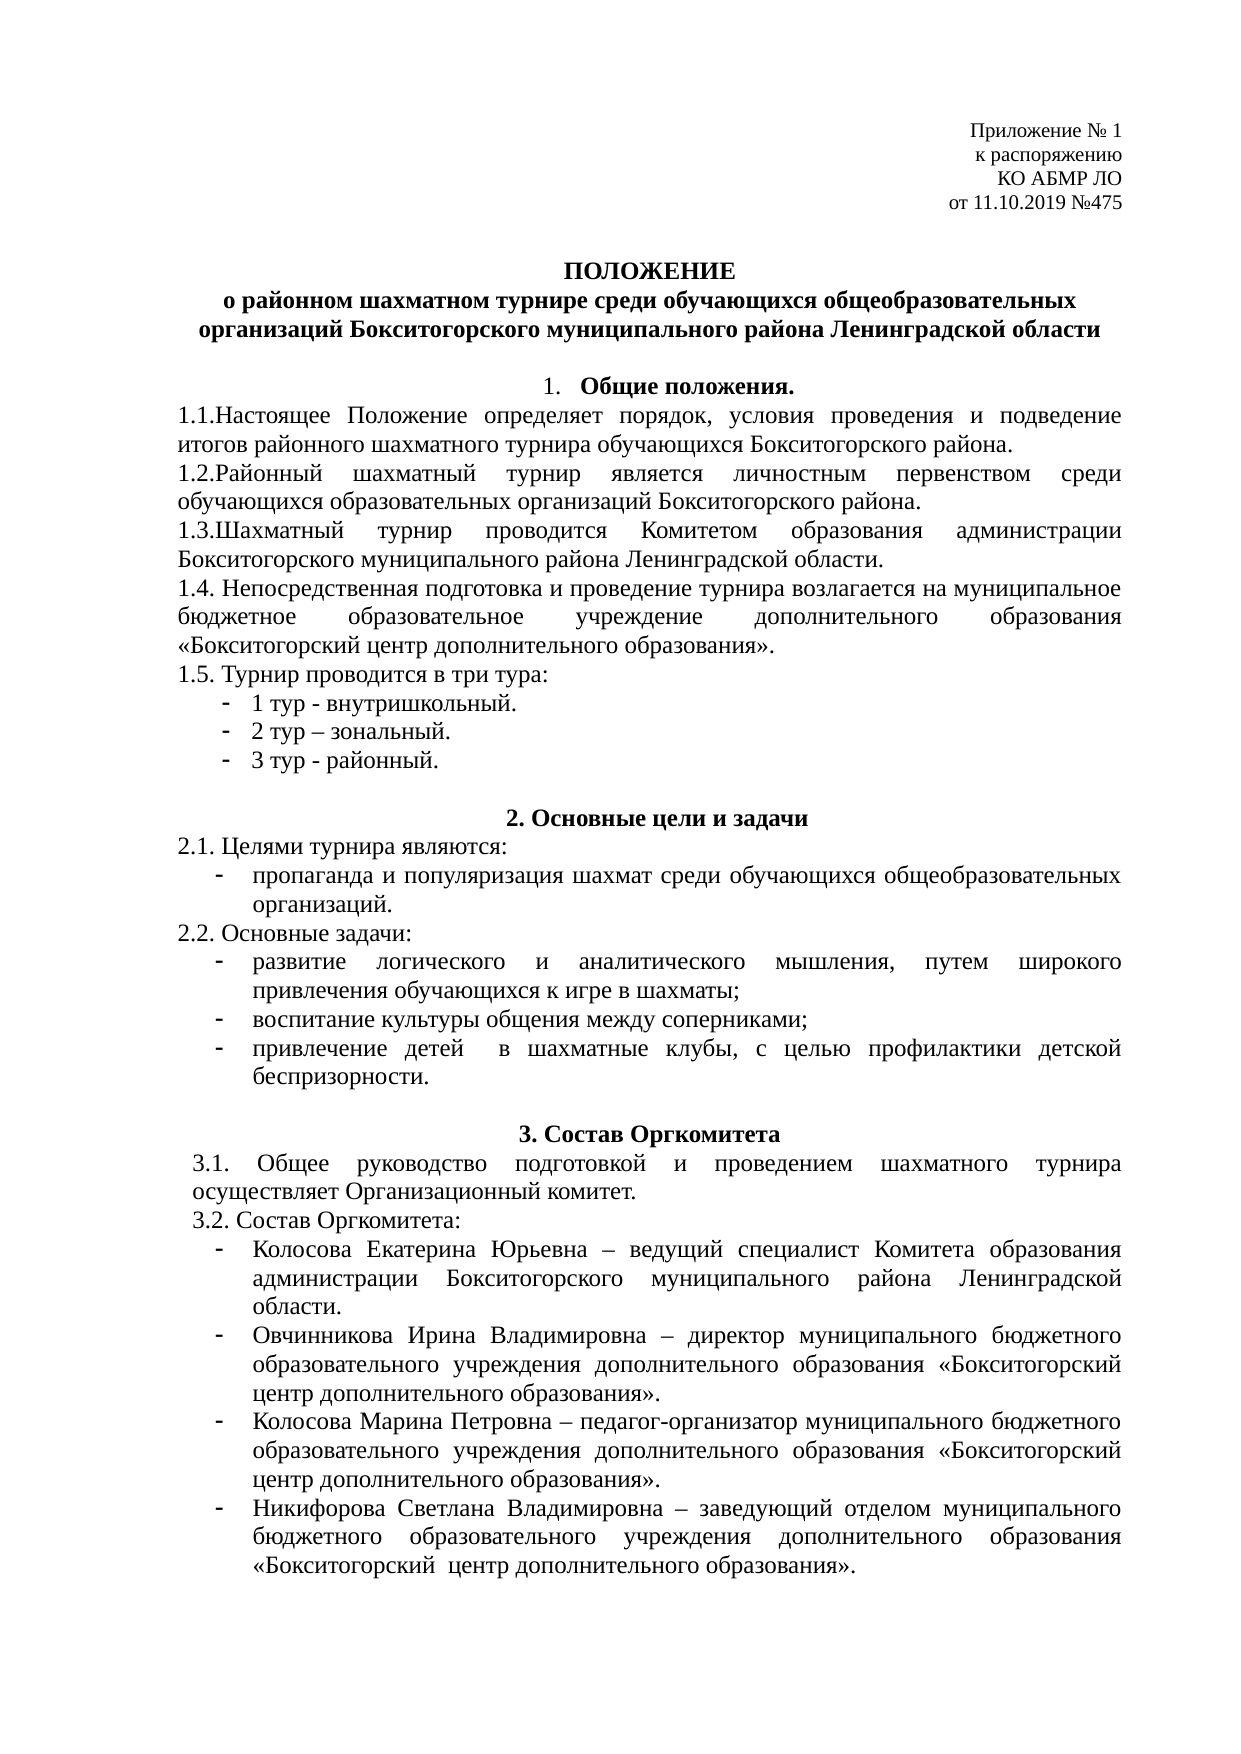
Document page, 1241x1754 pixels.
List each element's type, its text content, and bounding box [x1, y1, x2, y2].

list развитие логического и аналитического мышления, путем широкого привлечения обучающихся к игре в шахматы; [215, 946, 1122, 1004]
list 3 тур - районный. [222, 745, 1122, 774]
text 2.2. Основные задачи: [177, 918, 1122, 946]
text 1.1.Настоящее Положение определяет порядок, условия проведения и подведение итогов районного шахматного турнира обучающихся Бокситогорского района. [177, 400, 1122, 458]
text от 11.10.2019 №475 [177, 190, 1122, 214]
text к распоряжению [177, 142, 1122, 166]
list воспитание культуры общения между соперниками; [215, 1004, 1122, 1033]
text 3.1. Общее руководство подготовкой и проведением шахматного турнира осуществляет Организационный комитет. [192, 1148, 1122, 1205]
list Колосова Марина Петровна – педагог-организатор муниципального бюджетного образовательного учреждения дополнительного образования «Бокситогорский центр дополнительного образования». [215, 1406, 1122, 1493]
text 1.5. Турнир проводится в три тура: [177, 659, 1122, 688]
list Овчинникова Ирина Владимировна – директор муниципального бюджетного образовательного учреждения дополнительного образования «Бокситогорский центр дополнительного образования». [215, 1320, 1122, 1406]
text 1.4. Непосредственная подготовка и проведение турнира возлагается на муниципальное бюджетное образовательное учреждение дополнительного образования «Бокситогорский центр дополнительного образования». [177, 573, 1122, 659]
text 2.1. Целями турнира являются: [177, 831, 1122, 860]
list 2 тур – зональный. [222, 716, 1122, 745]
text 1.3.Шахматный турнир проводится Комитетом образования администрации Бокситогорского муниципального района Ленинградской области. [177, 515, 1122, 573]
list 1 тур - внутришкольный. [222, 688, 1122, 716]
list Никифорова Светлана Владимировна – заведующий отделом муниципального бюджетного образовательного учреждения дополнительного образования «Бокситогорский центр дополнительного образования». [215, 1493, 1122, 1579]
list пропаганда и популяризация шахмат среди обучающихся общеобразовательных организаций. [215, 860, 1122, 918]
text 1.2.Районный шахматный турнир является личностным первенством среди обучающихся образовательных организаций Бокситогорского района. [177, 458, 1122, 515]
text 3.2. Состав Оргкомитета: [192, 1205, 1122, 1234]
text о районном шахматном турнире среди обучающихся общеобразовательных организаций Бокситогорского муниципального района Ленинградской области [177, 285, 1122, 343]
text ПОЛОЖЕНИЕ [177, 256, 1122, 285]
text КО АБМР ЛО [177, 166, 1122, 190]
text 3. Состав Оргкомитета [177, 1119, 1122, 1148]
text Приложение № 1 [177, 118, 1122, 142]
list Колосова Екатерина Юрьевна – ведущий специалист Комитета образования администрации Бокситогорского муниципального района Ленинградской области. [215, 1234, 1122, 1320]
text 2. Основные цели и задачи [192, 803, 1122, 831]
list Общие положения. [215, 371, 1122, 400]
list привлечение детей в шахматные клубы, с целью профилактики детской беспризорности. [215, 1033, 1122, 1090]
